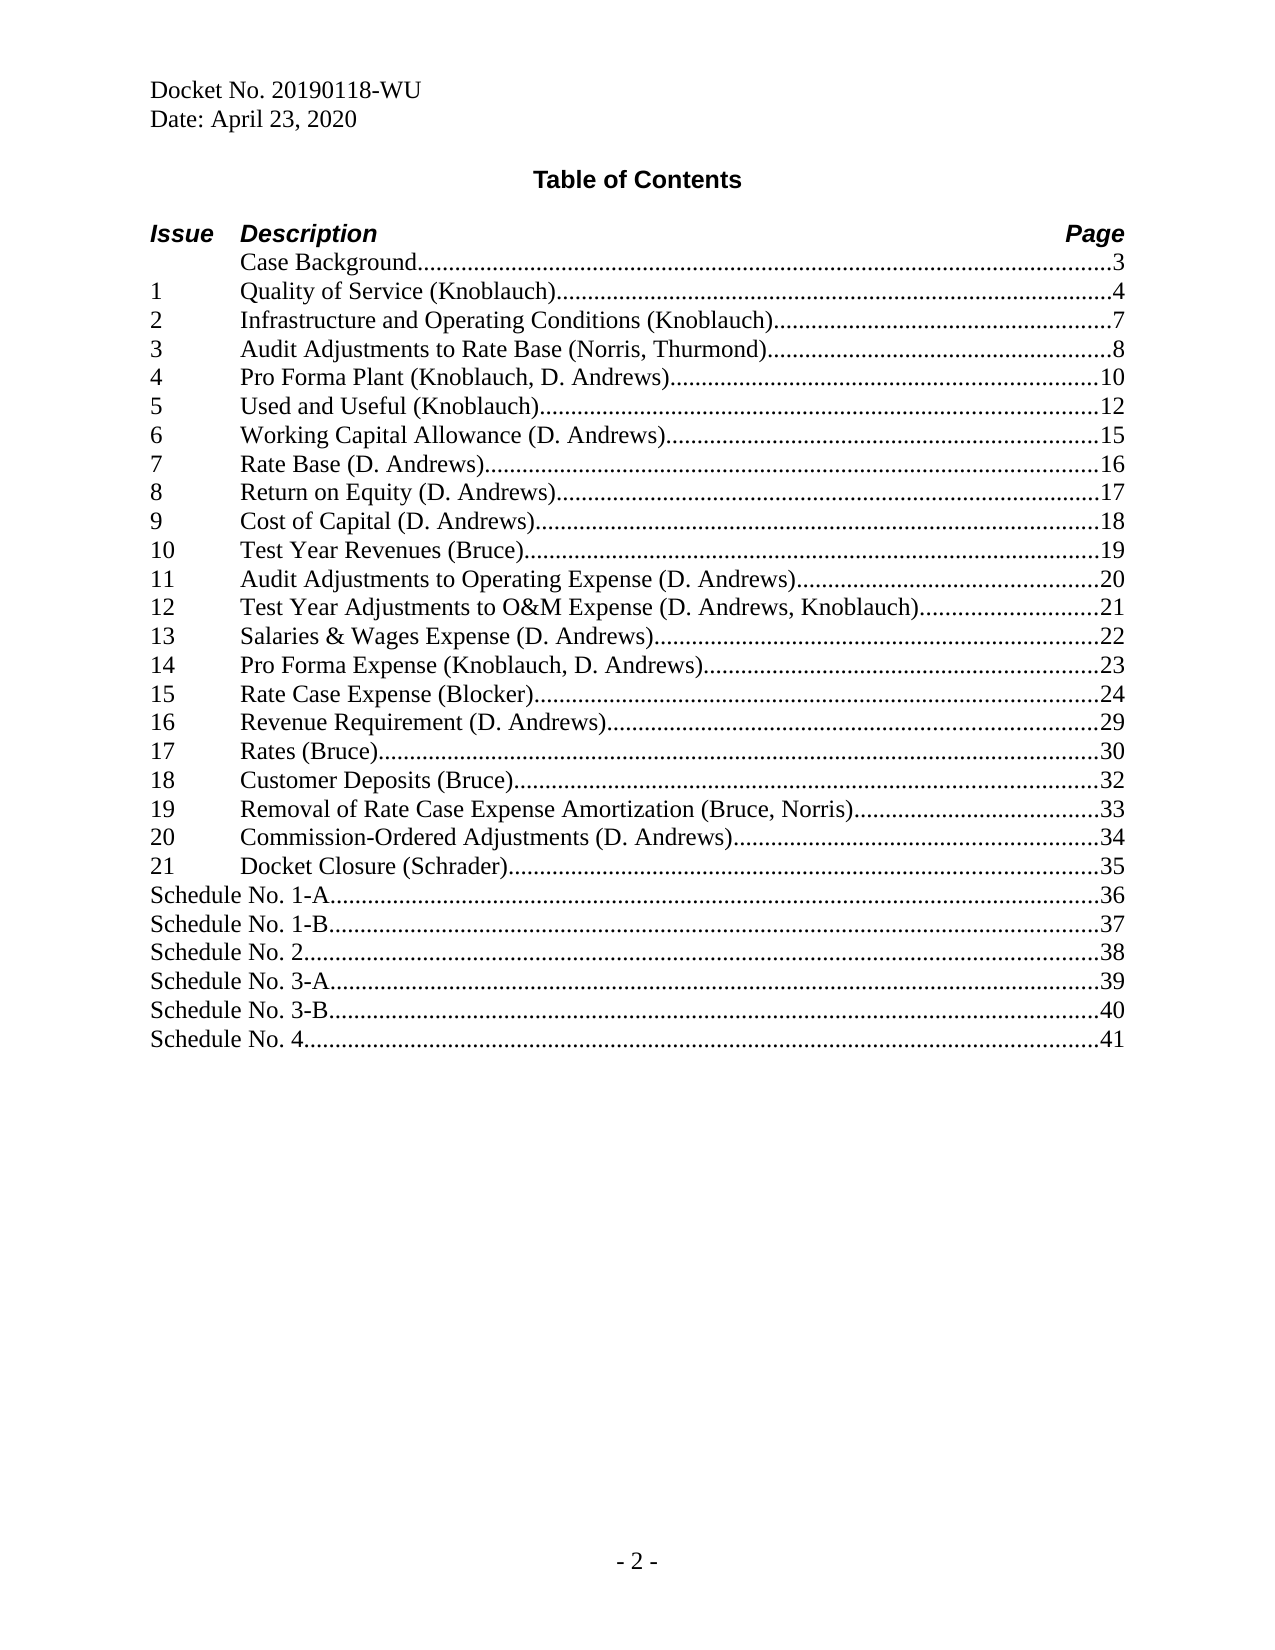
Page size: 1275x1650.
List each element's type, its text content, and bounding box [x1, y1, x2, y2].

text 12 Test Year Adjustments to O&M Expense (D. Andrews, Knoblauch) 21 [150, 592, 1087, 621]
text 1 Quality of Service (Knoblauch) 4 [150, 276, 1087, 305]
text 4 Pro Forma Plant (Knoblauch, D. Andrews) 10 [150, 362, 1087, 391]
text Schedule No. 2 38 [150, 937, 1087, 966]
text 13 Salaries & Wages Expense (D. Andrews) 22 [150, 621, 1087, 650]
text 18 Customer Deposits (Bruce) 32 [150, 765, 1087, 794]
text Schedule No. 1-A 36 [150, 880, 1087, 909]
text 2 Infrastructure and Operating Conditions (Knoblauch) 7 [150, 305, 1087, 334]
text 17 Rates (Bruce) 30 [150, 736, 1087, 765]
text 21 Docket Closure (Schrader) 35 [150, 851, 1087, 880]
text 10 Test Year Revenues (Bruce) 19 [150, 535, 1087, 564]
text 14 Pro Forma Expense (Knoblauch, D. Andrews) 23 [150, 650, 1087, 679]
text 3 Audit Adjustments to Rate Base (Norris, Thurmond) 8 [150, 334, 1087, 362]
text Schedule No. 1-B 37 [150, 909, 1087, 937]
text 20 Commission-Ordered Adjustments (D. Andrews) 34 [150, 822, 1087, 851]
text Schedule No. 3-B 40 [150, 995, 1087, 1024]
text Schedule No. 3-A 39 [150, 966, 1087, 995]
text 15 Rate Case Expense (Blocker) 24 [150, 679, 1087, 707]
subtitle Issue Description Page [150, 219, 1125, 247]
subtitle Table of Contents [150, 165, 1125, 194]
text Schedule No. 4 41 [150, 1024, 1087, 1052]
text 9 Cost of Capital (D. Andrews) 18 [150, 506, 1087, 535]
text 19 Removal of Rate Case Expense Amortization (Bruce, Norris) 33 [150, 794, 1087, 822]
text 16 Revenue Requirement (D. Andrews) 29 [150, 707, 1087, 736]
text 5 Used and Useful (Knoblauch) 12 [150, 391, 1087, 420]
text 8 Return on Equity (D. Andrews) 17 [150, 477, 1087, 506]
text Case Background 3 [150, 247, 1087, 276]
text 11 Audit Adjustments to Operating Expense (D. Andrews) 20 [150, 564, 1087, 592]
text 6 Working Capital Allowance (D. Andrews) 15 [150, 420, 1087, 449]
text 7 Rate Base (D. Andrews) 16 [150, 449, 1087, 477]
